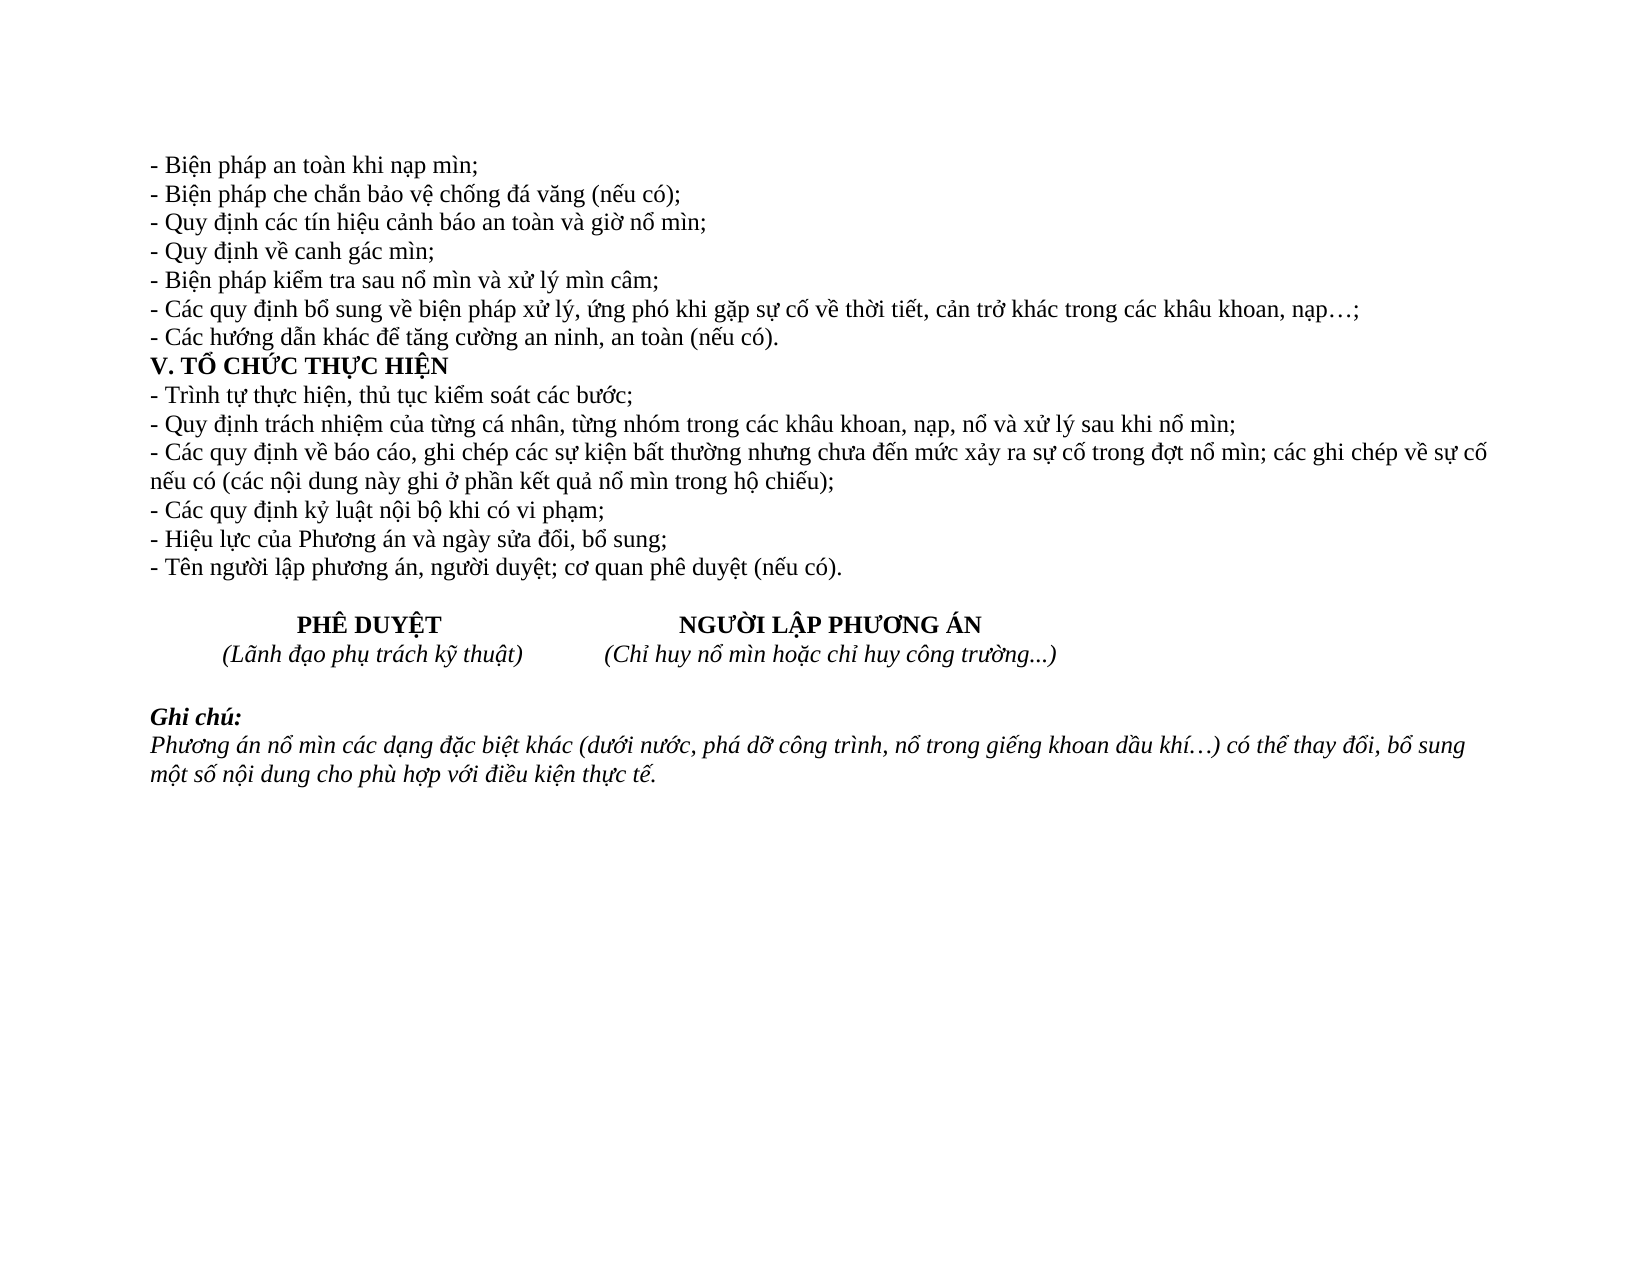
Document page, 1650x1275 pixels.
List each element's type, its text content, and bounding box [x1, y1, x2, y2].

text - Quy định trách nhiệm của từng cá nhân, từng nhóm trong các khâu khoan, nạp, nổ và xử lý sau khi nổ mìn; [150, 409, 1500, 437]
table_header PHÊ DUYỆT (Lãnh đạo phụ trách kỹ thuật) [150, 610, 588, 702]
text - Các quy định kỷ luật nội bộ khi có vi phạm; [150, 495, 1500, 524]
text - Các quy định về báo cáo, ghi chép các sự kiện bất thường nhưng chưa đến mức xảy ra sự cố trong đợt nổ mìn; các ghi chép về sự cố nếu có (các nội dung này ghi ở phần kết quả nổ mìn trong hộ chiếu); [150, 437, 1500, 495]
text - Quy định về canh gác mìn; [150, 236, 1500, 265]
text - Biện pháp an toàn khi nạp mìn; [150, 150, 1500, 179]
text - Tên người lập phương án, người duyệt; cơ quan phê duyệt (nếu có). [150, 552, 1500, 581]
text Phương án nổ mìn các dạng đặc biệt khác (dưới nước, phá dỡ công trình, nổ trong giếng khoan dầu khí…) có thể thay đổi, bổ sung một số nội dung cho phù hợp với điều kiện thực tế. [150, 730, 1500, 788]
text - Quy định các tín hiệu cảnh báo an toàn và giờ nổ mìn; [150, 207, 1500, 236]
text - Biện pháp kiểm tra sau nổ mìn và xử lý mìn câm; [150, 265, 1500, 294]
text - Hiệu lực của Phương án và ngày sửa đổi, bổ sung; [150, 524, 1500, 552]
text - Trình tự thực hiện, thủ tục kiểm soát các bước; [150, 380, 1500, 409]
text - Các hướng dẫn khác để tăng cường an ninh, an toàn (nếu có). [150, 322, 1500, 351]
table_header NGƯỜI LẬP PHƯƠNG ÁN (Chỉ huy nổ mìn hoặc chỉ huy công trường...) [588, 610, 1072, 702]
text - Biện pháp che chắn bảo vệ chống đá văng (nếu có); [150, 179, 1500, 207]
text Ghi chú: [150, 702, 1500, 730]
text V. TỔ CHỨC THỰC HIỆN [150, 351, 1500, 380]
text - Các quy định bổ sung về biện pháp xử lý, ứng phó khi gặp sự cố về thời tiết, cản trở khác trong các khâu khoan, nạp…; [150, 294, 1500, 322]
